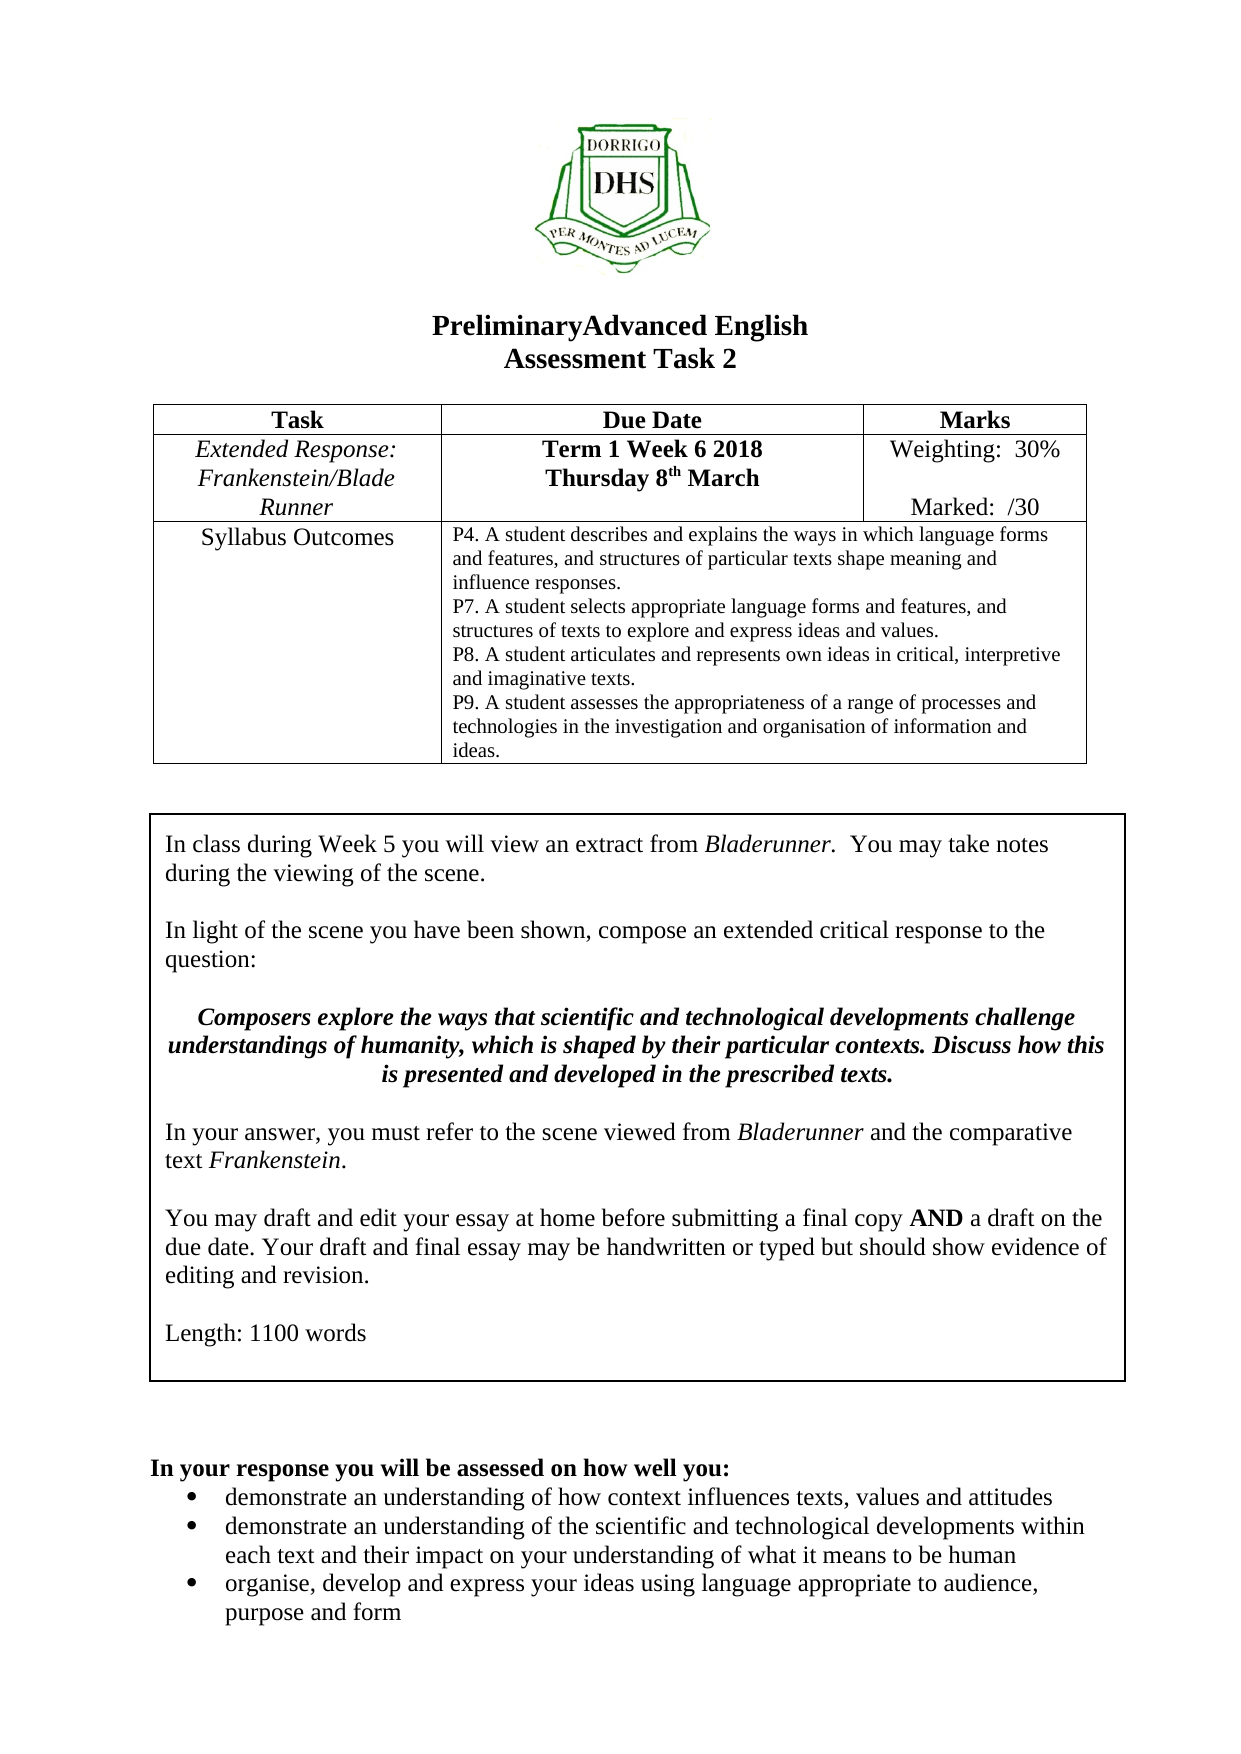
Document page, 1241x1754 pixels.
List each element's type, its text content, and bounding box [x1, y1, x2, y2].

picture [528, 118, 712, 275]
list demonstrate an understanding of how context influences texts, values and attitudes [187, 1482, 1090, 1511]
table_cell Weighting: 30% Marked: /30 [864, 435, 1086, 521]
table_header Marks [864, 405, 1086, 433]
table_cell Syllabus Outcomes [154, 522, 441, 762]
table_cell Extended Response: Frankenstein/Blade Runner [154, 435, 441, 521]
title PreliminaryAdvanced English [150, 308, 1090, 341]
list demonstrate an understanding of the scientific and technological developments within each text and their impact on your understanding of what it means to be human [187, 1511, 1090, 1568]
text In your response you will be assessed on how well you: [150, 1453, 1090, 1482]
table_header Task [154, 405, 441, 433]
table_cell P4. A student describes and explains the ways in which language forms and features, and structures of particular texts shape meaning and influence responses. P7. A student selects appropriate language forms and features, and structures of texts to explore and express ideas and values. P8. A student articulates and represents own ideas in critical, interpretive and imaginative texts. P9. A student assesses the appropriateness of a range of processes and technologies in the investigation and organisation of information and ideas. [442, 522, 1086, 762]
title Assessment Task 2 [150, 341, 1090, 375]
table_cell Term 1 Week 6 2018 Thursday 8th March [442, 435, 863, 521]
table_header Due Date [442, 405, 863, 433]
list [187, 1568, 1090, 1626]
